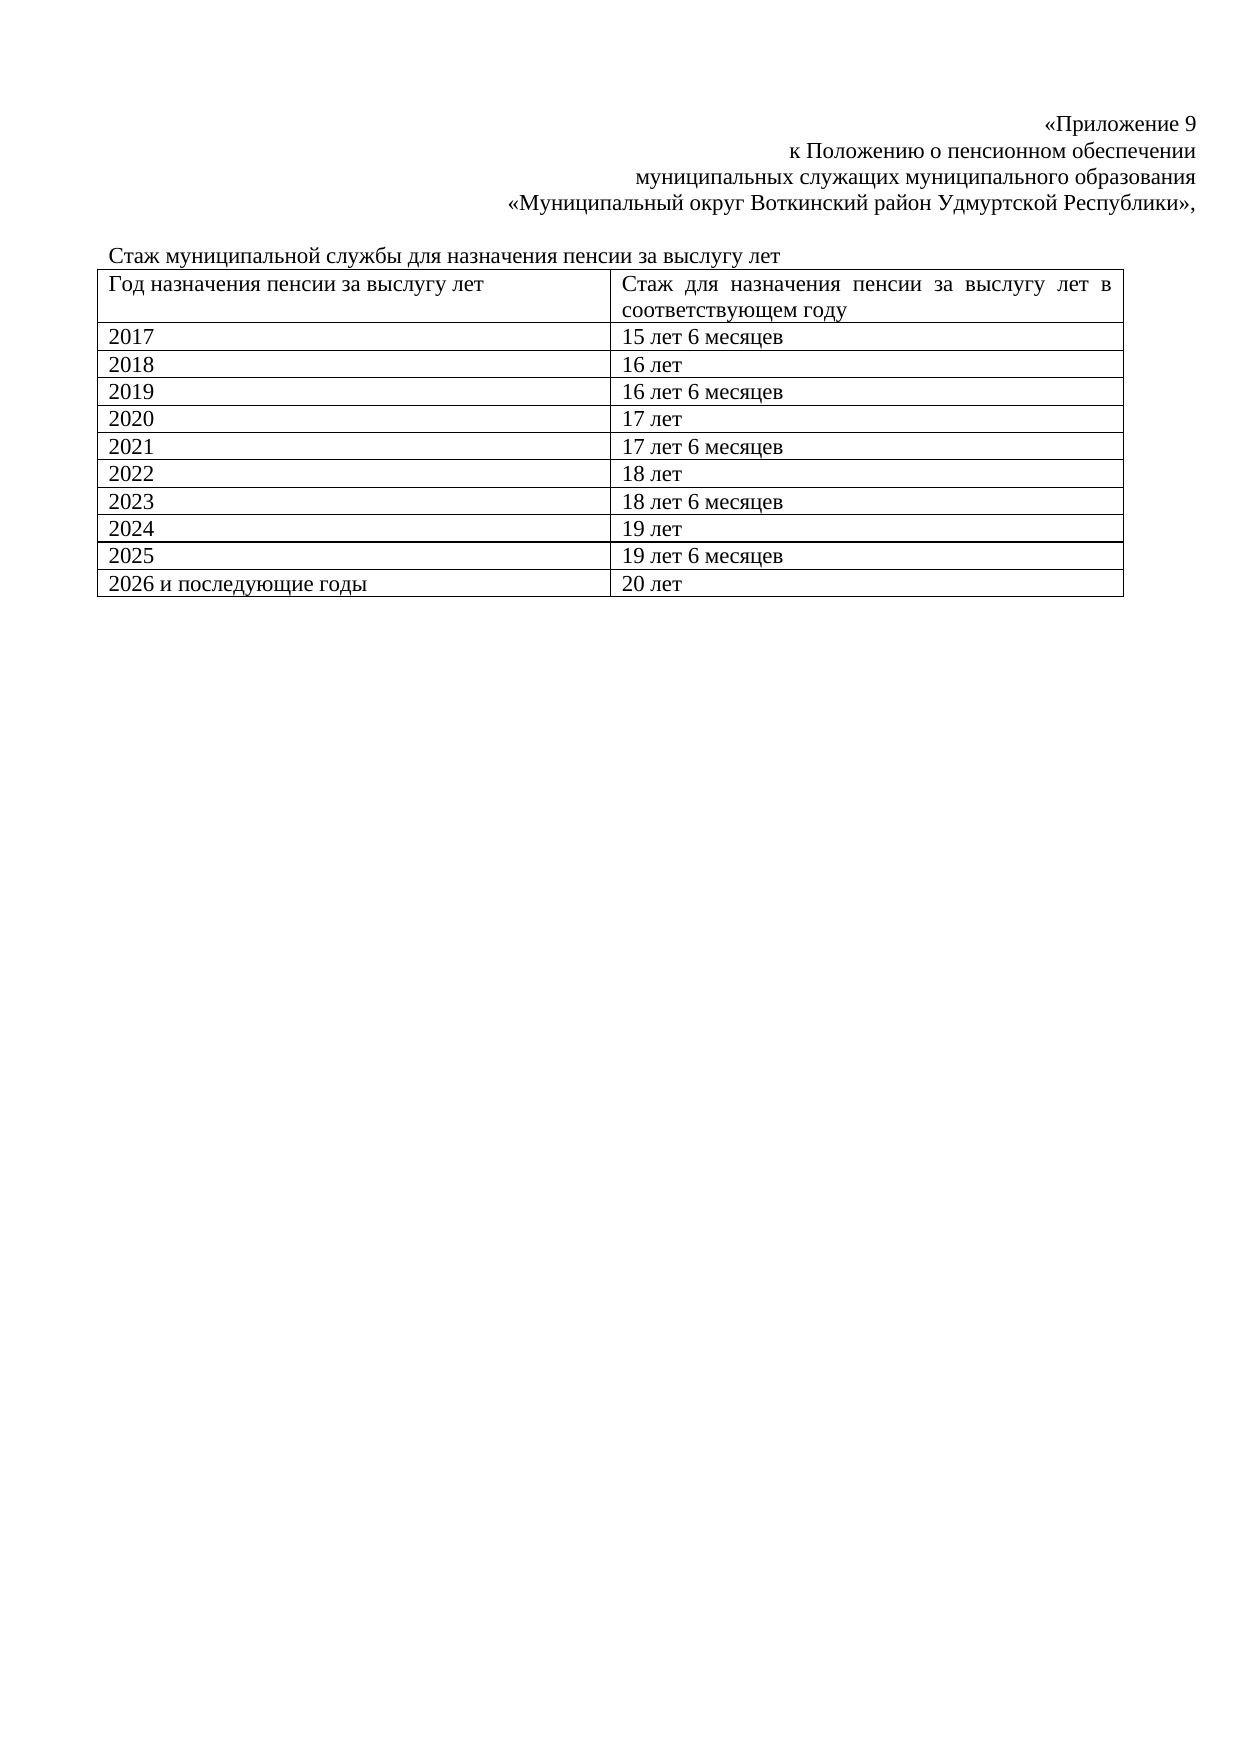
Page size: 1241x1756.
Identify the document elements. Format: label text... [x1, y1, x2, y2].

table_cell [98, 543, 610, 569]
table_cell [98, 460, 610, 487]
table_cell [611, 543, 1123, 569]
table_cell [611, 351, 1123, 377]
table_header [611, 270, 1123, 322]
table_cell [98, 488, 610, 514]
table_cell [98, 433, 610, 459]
text Стаж муниципальной службы для назначения пенсии за выслугу лет [108, 242, 1196, 268]
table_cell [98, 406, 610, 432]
text муниципальных служащих муниципального образования [108, 163, 1196, 189]
text «Приложение 9 [108, 110, 1196, 137]
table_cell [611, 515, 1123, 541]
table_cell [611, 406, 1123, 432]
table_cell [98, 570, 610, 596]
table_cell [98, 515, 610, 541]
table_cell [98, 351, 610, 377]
text «Муниципальный округ Воткинский район Удмуртской Республики», [108, 189, 1196, 216]
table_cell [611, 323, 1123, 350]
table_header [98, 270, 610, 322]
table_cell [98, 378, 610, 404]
text к Положению о пенсионном обеспечении [108, 137, 1196, 163]
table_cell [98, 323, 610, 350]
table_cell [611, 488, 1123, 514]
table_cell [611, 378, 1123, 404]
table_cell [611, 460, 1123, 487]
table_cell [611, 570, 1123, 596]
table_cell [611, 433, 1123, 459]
